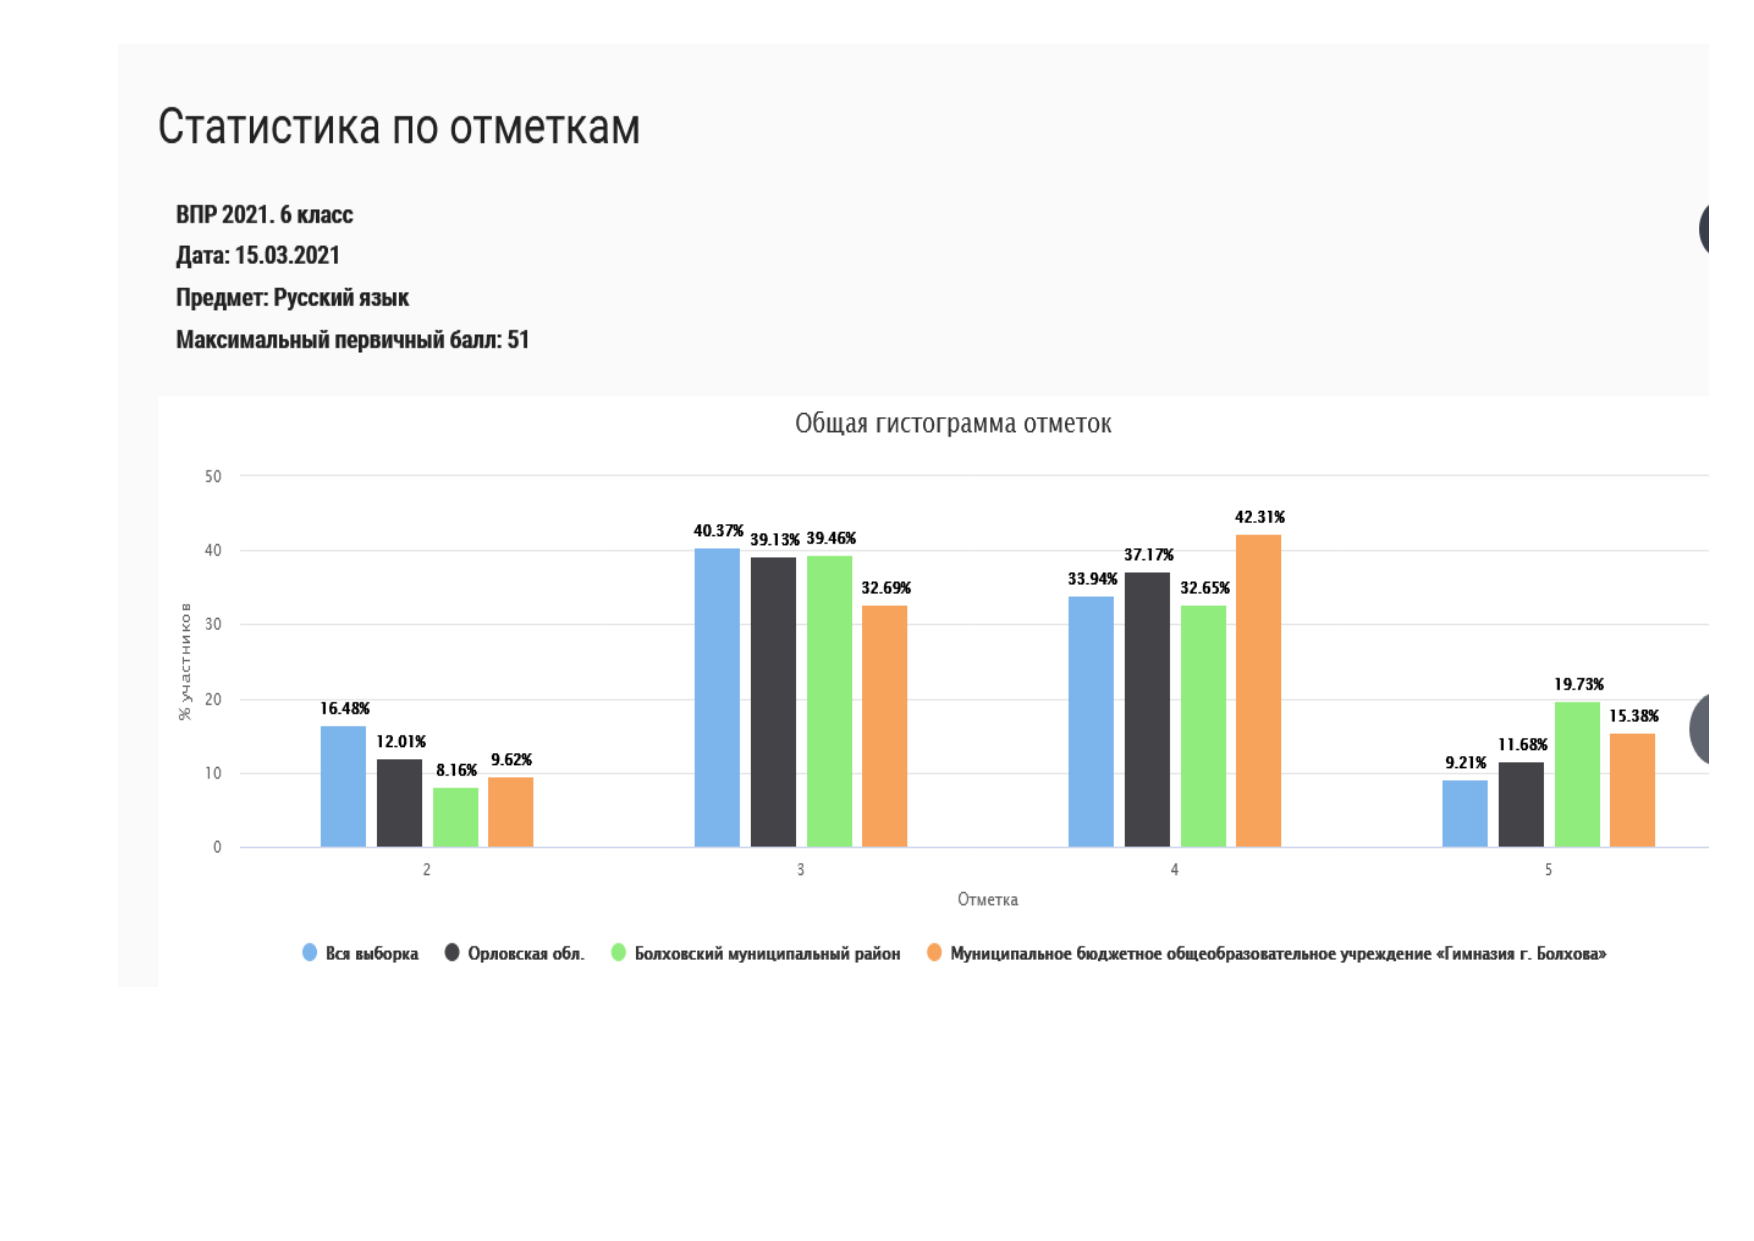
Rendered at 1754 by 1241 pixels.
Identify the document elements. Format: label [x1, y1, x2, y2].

picture [118, 44, 1709, 987]
